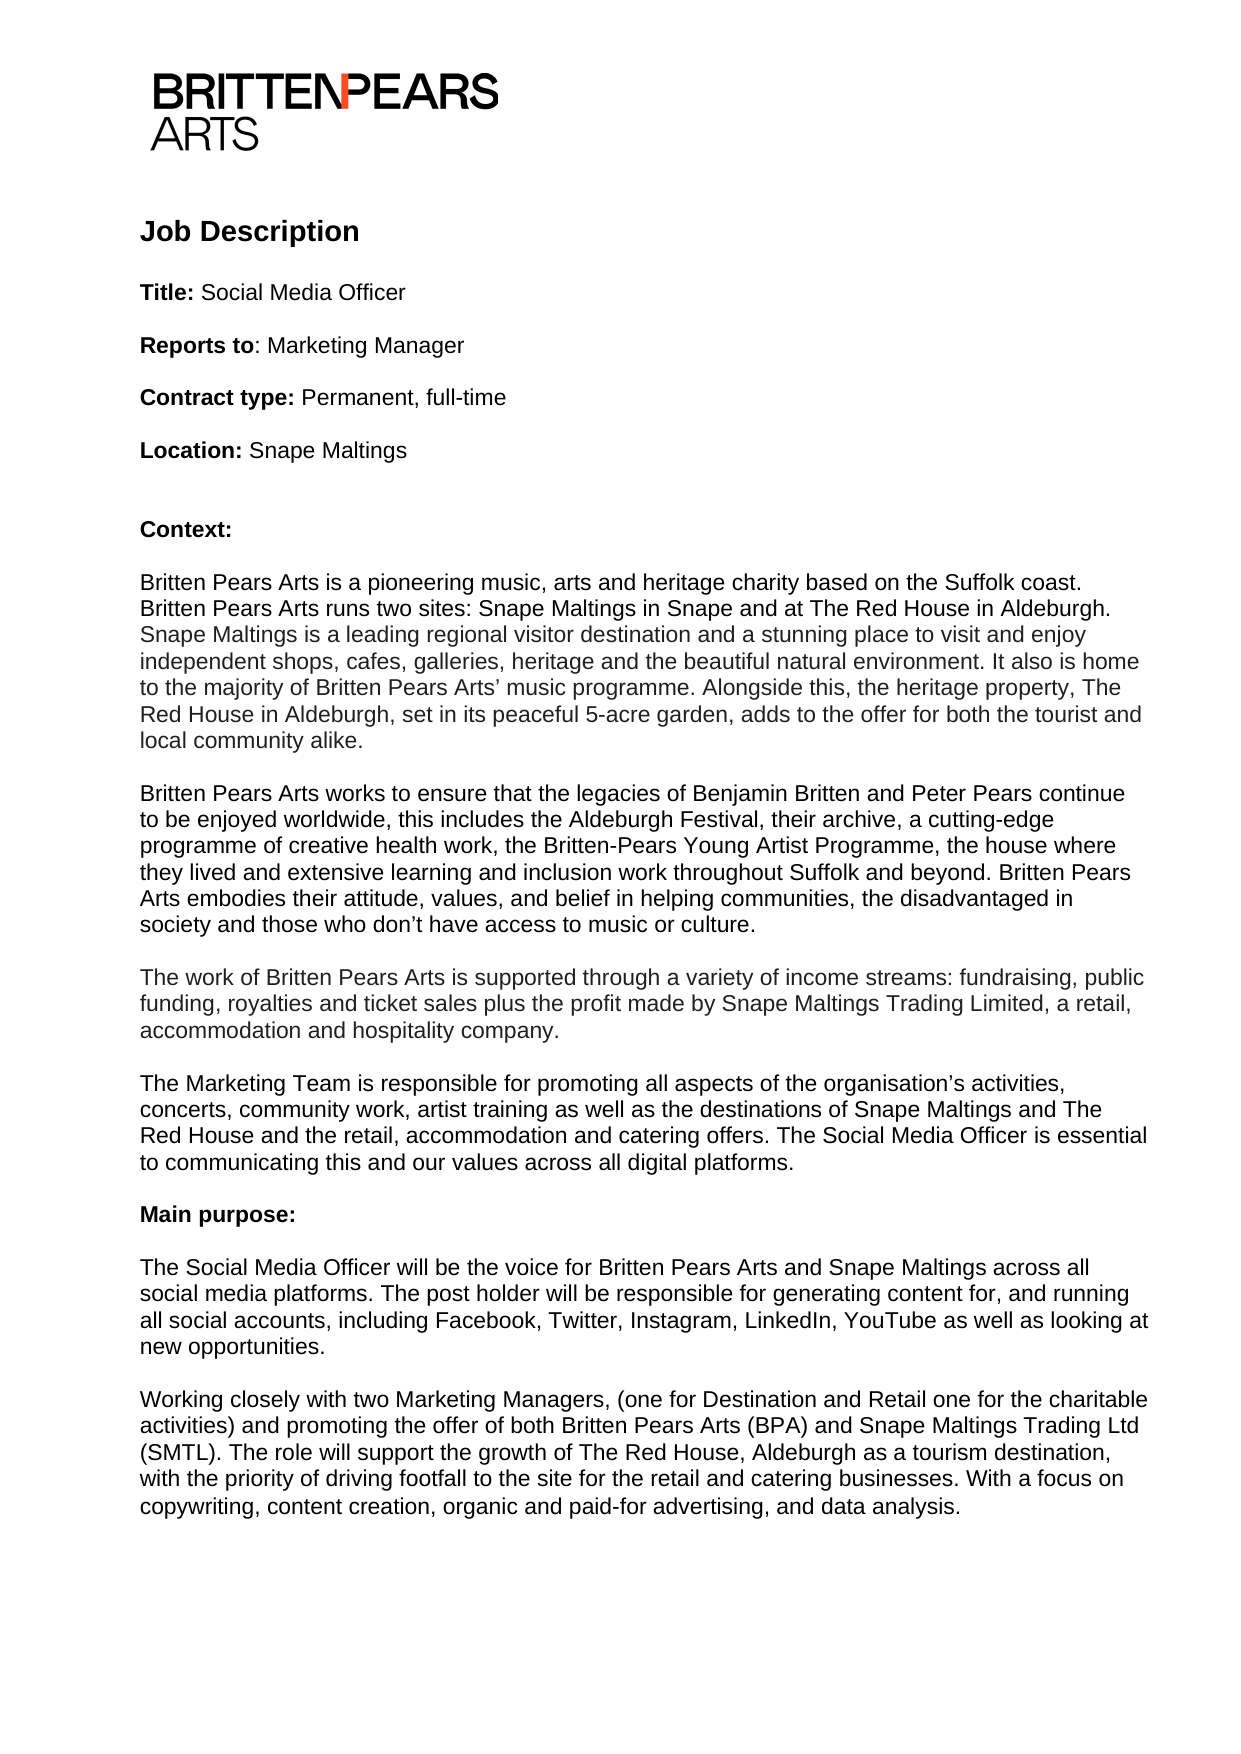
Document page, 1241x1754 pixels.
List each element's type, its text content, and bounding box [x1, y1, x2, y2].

text The Marketing Team is responsible for promoting all aspects of the organisation’s activities, concerts, community work, artist training as well as the destinations of Snape Maltings and The Red House and the retail, accommodation and catering offers. The Social Media Officer is essential to communicating this and our values across all digital platforms. [139, 1069, 1148, 1175]
text Working closely with two Marketing Managers, (one for Destination and Retail one for the charitable activities) and promoting the offer of both Britten Pears Arts (BPA) and Snape Maltings Trading Ltd (SMTL). The role will support the growth of The Red House, Aldeburgh as a tourism destination, with the priority of driving footfall to the site for the retail and catering businesses. With a focus on copywriting, content creation, organic and paid-for advertising, and data analysis. [139, 1386, 1148, 1520]
subtitle Context: [139, 516, 1148, 542]
text The Social Media Officer will be the voice for Britten Pears Arts and Snape Maltings across all social media platforms. The post holder will be responsible for generating content for, and running all social accounts, including Facebook, Twitter, Instagram, LinkedIn, YouTube as well as looking at new opportunities. [139, 1254, 1148, 1359]
picture [150, 73, 498, 151]
text The work of Britten Pears Arts is supported through a variety of income streams: fundraising, public funding, royalties and ticket sales plus the profit made by Snape Maltings Trading Limited, a retail, accommodation and hospitality company. [139, 964, 1148, 1043]
subtitle Contract type: Permanent, full-time [139, 384, 1148, 411]
text Britten Pears Arts works to ensure that the legacies of Benjamin Britten and Peter Pears continue to be enjoyed worldwide, this includes the Aldeburgh Festival, their archive, a cutting-edge programme of creative health work, the Britten-Pears Young Artist Programme, the house where they lived and extensive learning and inclusion work throughout Suffolk and beyond. Britten Pears Arts embodies their attitude, values, and belief in helping communities, the disadvantaged in society and those who don’t have access to music or culture. [139, 779, 1148, 938]
text Snape Maltings is a leading regional visitor destination and a stunning place to visit and enjoy independent shops, cafes, galleries, heritage and the beautiful natural environment. It also is home to the majority of Britten Pears Arts’ music programme. Alongside this, the heritage property, The Red House in Aldeburgh, set in its peaceful 5-acre garden, adds to the offer for both the tourist and local community alike. [139, 621, 1148, 753]
subtitle Title: Social Media Officer [139, 279, 1148, 305]
text Main purpose: [139, 1201, 1148, 1228]
title Job Description [139, 214, 1148, 248]
text Britten Pears Arts is a pioneering music, arts and heritage charity based on the Suffolk coast. Britten Pears Arts runs two sites: Snape Maltings in Snape and at The Red House in Aldeburgh. [139, 569, 1148, 621]
subtitle Location: Snape Maltings [139, 437, 1148, 463]
subtitle Reports to: Marketing Manager [139, 332, 1148, 358]
